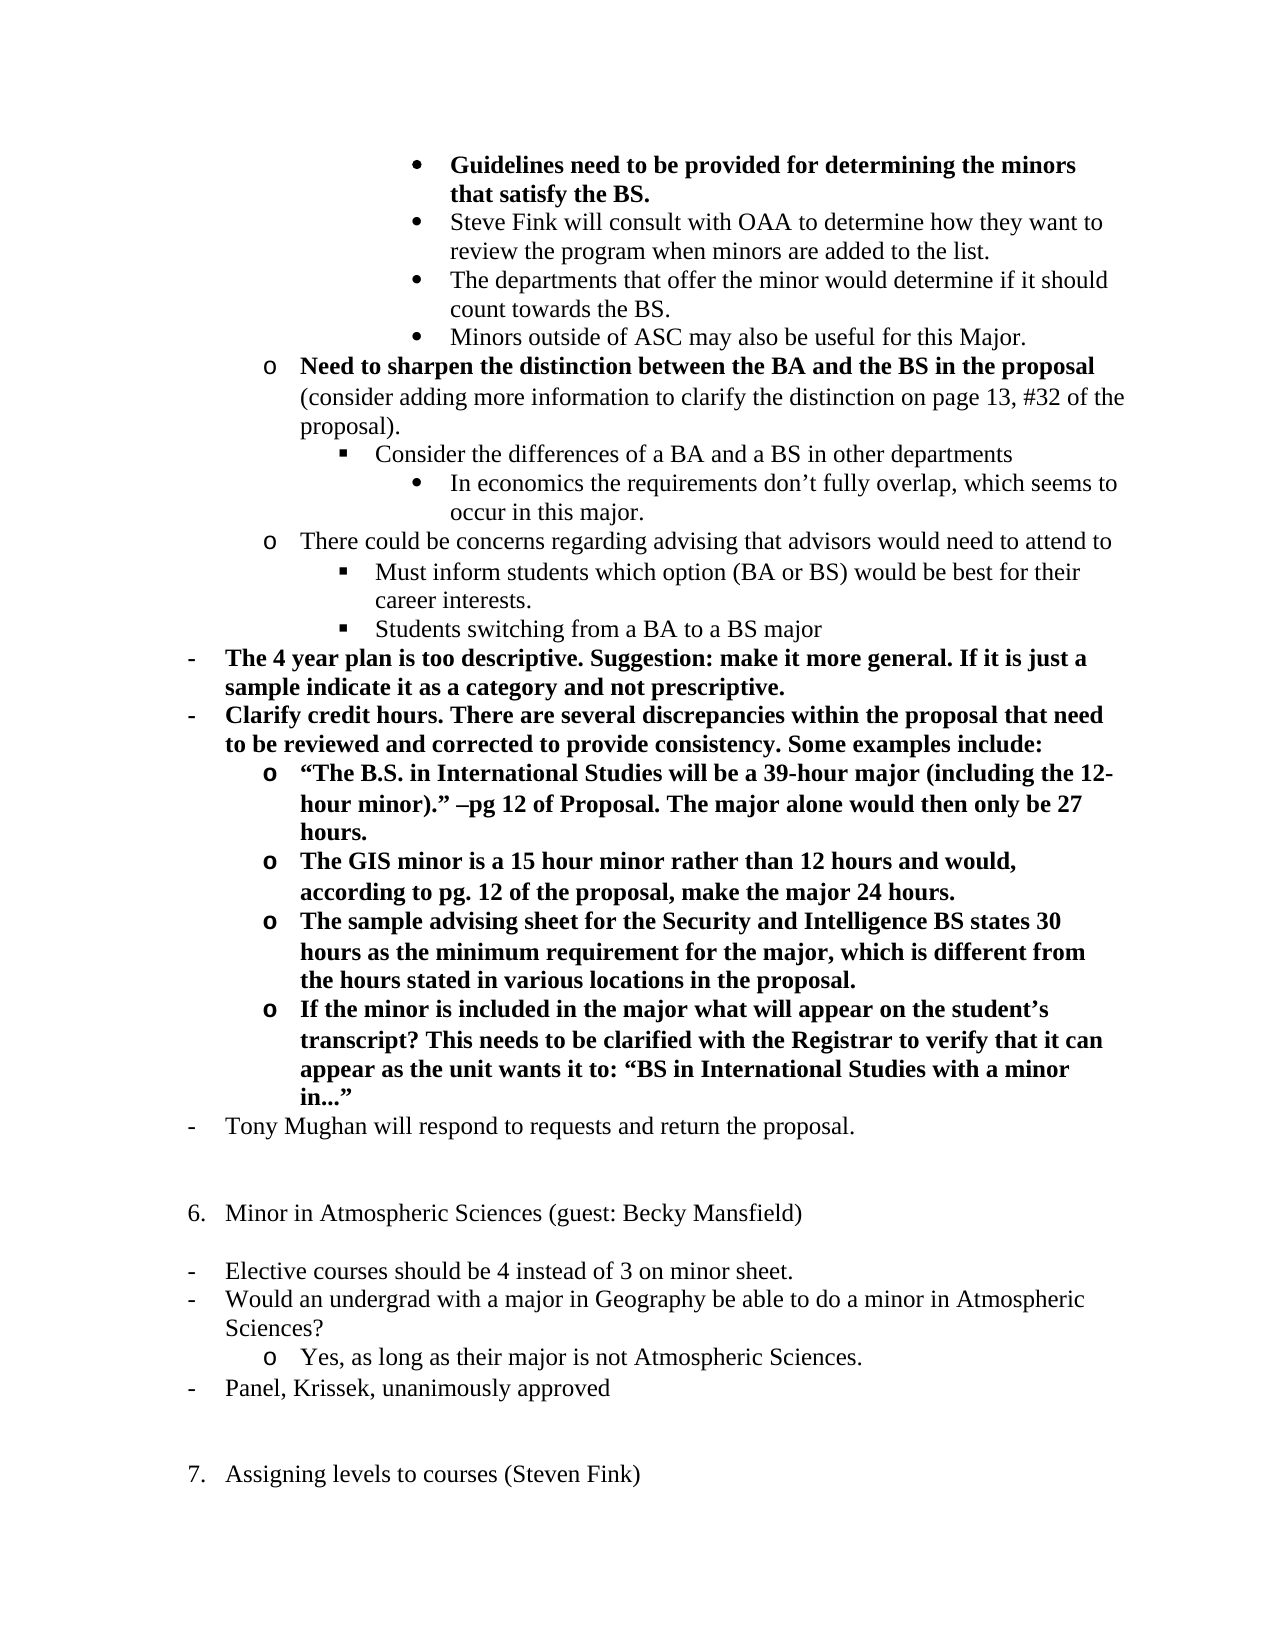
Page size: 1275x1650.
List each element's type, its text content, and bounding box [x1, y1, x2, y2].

list Guidelines need to be provided for determining the minors that satisfy the BS. [412, 150, 1125, 207]
list Clarify credit hours. There are several discrepancies within the proposal that need to be reviewed and corrected to provide consistency. Some examples include: [187, 700, 1125, 758]
list Panel, Krissek, unanimously approved [187, 1373, 1125, 1402]
list Minor in Atmospheric Sciences (guest: Becky Mansfield) [187, 1198, 1125, 1227]
list “The B.S. in International Studies will be a 39-hour major (including the 12-hour minor).” –pg 12 of Proposal. The major alone would then only be 27 hours. [262, 758, 1125, 846]
list Yes, as long as their major is not Atmospheric Sciences. [262, 1342, 1125, 1373]
list Minors outside of ASC may also be useful for this Major. [412, 322, 1125, 351]
list The 4 year plan is too descriptive. Suggestion: make it more general. If it is just a sample indicate it as a category and not prescriptive. [187, 643, 1125, 700]
list The GIS minor is a 15 hour minor rather than 12 hours and would, according to pg. 12 of the proposal, make the major 24 hours. [262, 846, 1125, 906]
list If the minor is included in the major what will appear on the student’s transcript? This needs to be clarified with the Registrar to verify that it can appear as the unit wants it to: “BS in International Studies with a minor in...” [262, 994, 1125, 1111]
list Consider the differences of a BA and a BS in other departments [337, 439, 1125, 468]
list Tony Mughan will respond to requests and return the proposal. [187, 1111, 1125, 1140]
list The sample advising sheet for the Security and Intelligence BS states 30 hours as the minimum requirement for the major, which is different from the hours stated in various locations in the proposal. [262, 906, 1125, 994]
list There could be concerns regarding advising that advisors would need to attend to [262, 526, 1125, 557]
list Steve Fink will consult with OAA to determine how they want to review the program when minors are added to the list. [412, 207, 1125, 265]
list Students switching from a BA to a BS major [337, 614, 1125, 643]
list In economics the requirements don’t fully overlap, which seems to occur in this major. [412, 468, 1125, 526]
list The departments that offer the minor would determine if it should count towards the BS. [412, 265, 1125, 322]
list Must inform students which option (BA or BS) would be best for their career interests. [337, 557, 1125, 614]
list Need to sharpen the distinction between the BA and the BS in the proposal (consider adding more information to clarify the distinction on page 13, #32 of the proposal). [262, 351, 1125, 439]
list Assigning levels to courses (Steven Fink) [187, 1459, 1125, 1488]
list Elective courses should be 4 instead of 3 on minor sheet. [187, 1256, 1125, 1284]
list Would an undergrad with a major in Geography be able to do a minor in Atmospheric Sciences? [187, 1284, 1125, 1342]
